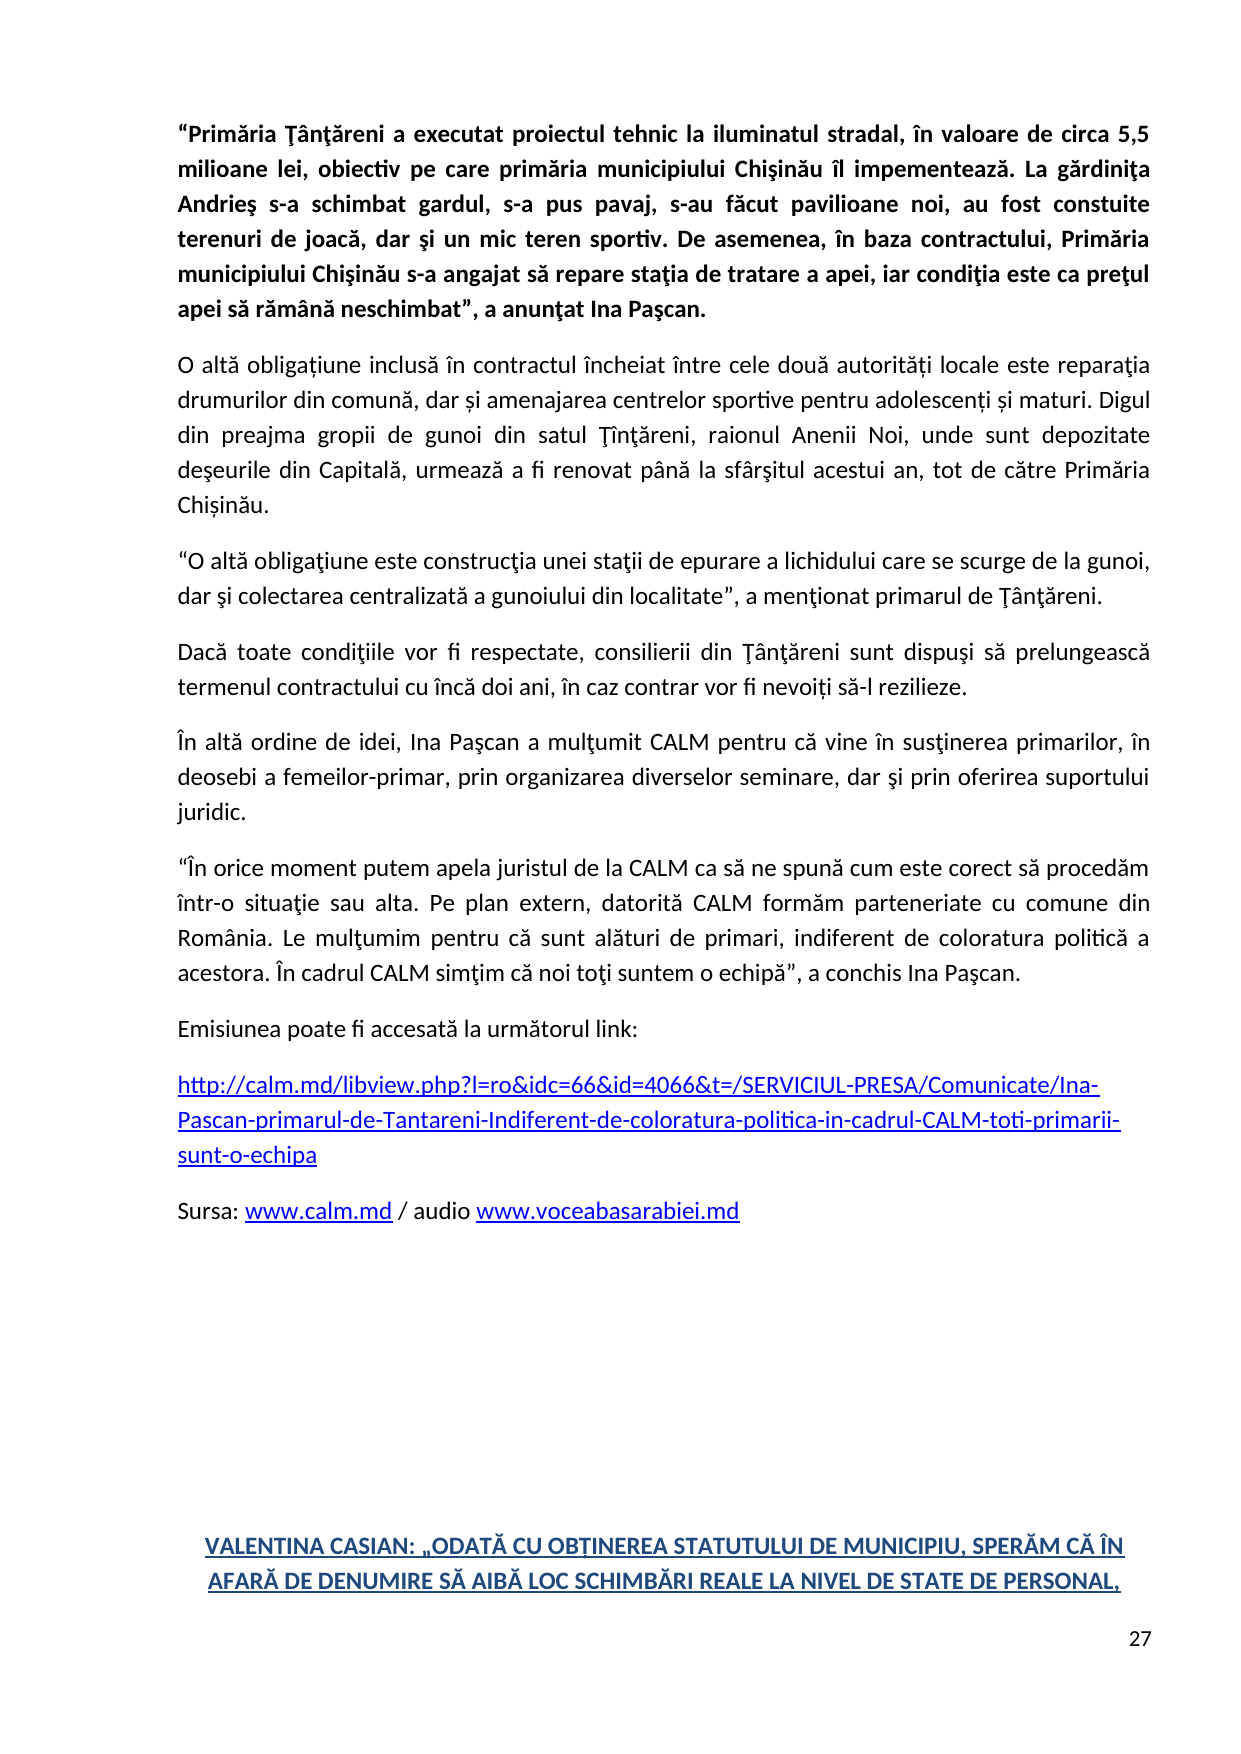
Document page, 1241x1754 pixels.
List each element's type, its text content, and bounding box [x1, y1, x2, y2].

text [177, 1530, 1152, 1595]
text În altă ordine de idei, Ina Paşcan a mulţumit CALM pentru că vine în susţinerea primarilor, în deosebi a femeilor-primar, prin organizarea diverselor seminare, dar şi prin oferirea suportului juridic. [177, 726, 1152, 827]
text Sursa: www.calm.md / audio www.voceabasarabiei.md [177, 1195, 1152, 1225]
text Dacă toate condiţiile vor fi respectate, consilierii din Ţânţăreni sunt dispuşi să prelungească termenul contractului cu încă doi ani, în caz contrar vor fi nevoiți să-l rezilieze. [177, 636, 1152, 701]
text “Primăria Ţânţăreni a executat proiectul tehnic la iluminatul stradal, în valoare de circa 5,5 milioane lei, obiectiv pe care primăria municipiului Chişinău îl impementează. La gărdiniţa Andrieş s-a schimbat gardul, s-a pus pavaj, s-au făcut pavilioane noi, au fost constuite terenuri de joacă, dar şi un mic teren sportiv. De asemenea, în baza contractului, Primăria municipiului Chişinău s-a angajat să repare staţia de tratare a apei, iar condiţia este ca preţul apei să rămână neschimbat”, a anunţat Ina Paşcan. [177, 118, 1152, 324]
text O altă obligațiune inclusă în contractul încheiat între cele două autorități locale este reparaţia drumurilor din comună, dar și amenajarea centrelor sportive pentru adolescenți și maturi. Digul din preajma gropii de gunoi din satul Ţînţăreni, raionul Anenii Noi, unde sunt depozitate deşeurile din Capitală, urmează a fi renovat până la sfârşitul acestui an, tot de către Primăria Chișinău. [177, 349, 1152, 519]
text Emisiunea poate fi accesată la următorul link: [177, 1013, 1152, 1044]
text “O altă obligaţiune este construcţia unei staţii de epurare a lichidului care se scurge de la gunoi, dar şi colectarea centralizată a gunoiului din localitate”, a menţionat primarul de Ţânţăreni. [177, 545, 1152, 610]
text “În orice moment putem apela juristul de la CALM ca să ne spună cum este corect să procedăm într-o situaţie sau alta. Pe plan extern, datorită CALM formăm parteneriate cu comune din România. Le mulţumim pentru că sunt alături de primari, indiferent de coloratura politică a acestora. În cadrul CALM simţim că noi toţi suntem o echipă”, a conchis Ina Paşcan. [177, 852, 1152, 988]
text http://calm.md/libview.php?l=ro&idc=66&id=4066&t=/SERVICIUL-PRESA/Comunicate/Ina-Pascan-primarul-de-Tantareni-Indiferent-de-coloratura-politica-in-cadrul-CALM-toti-primarii-sunt-o-echipa [177, 1069, 1152, 1169]
